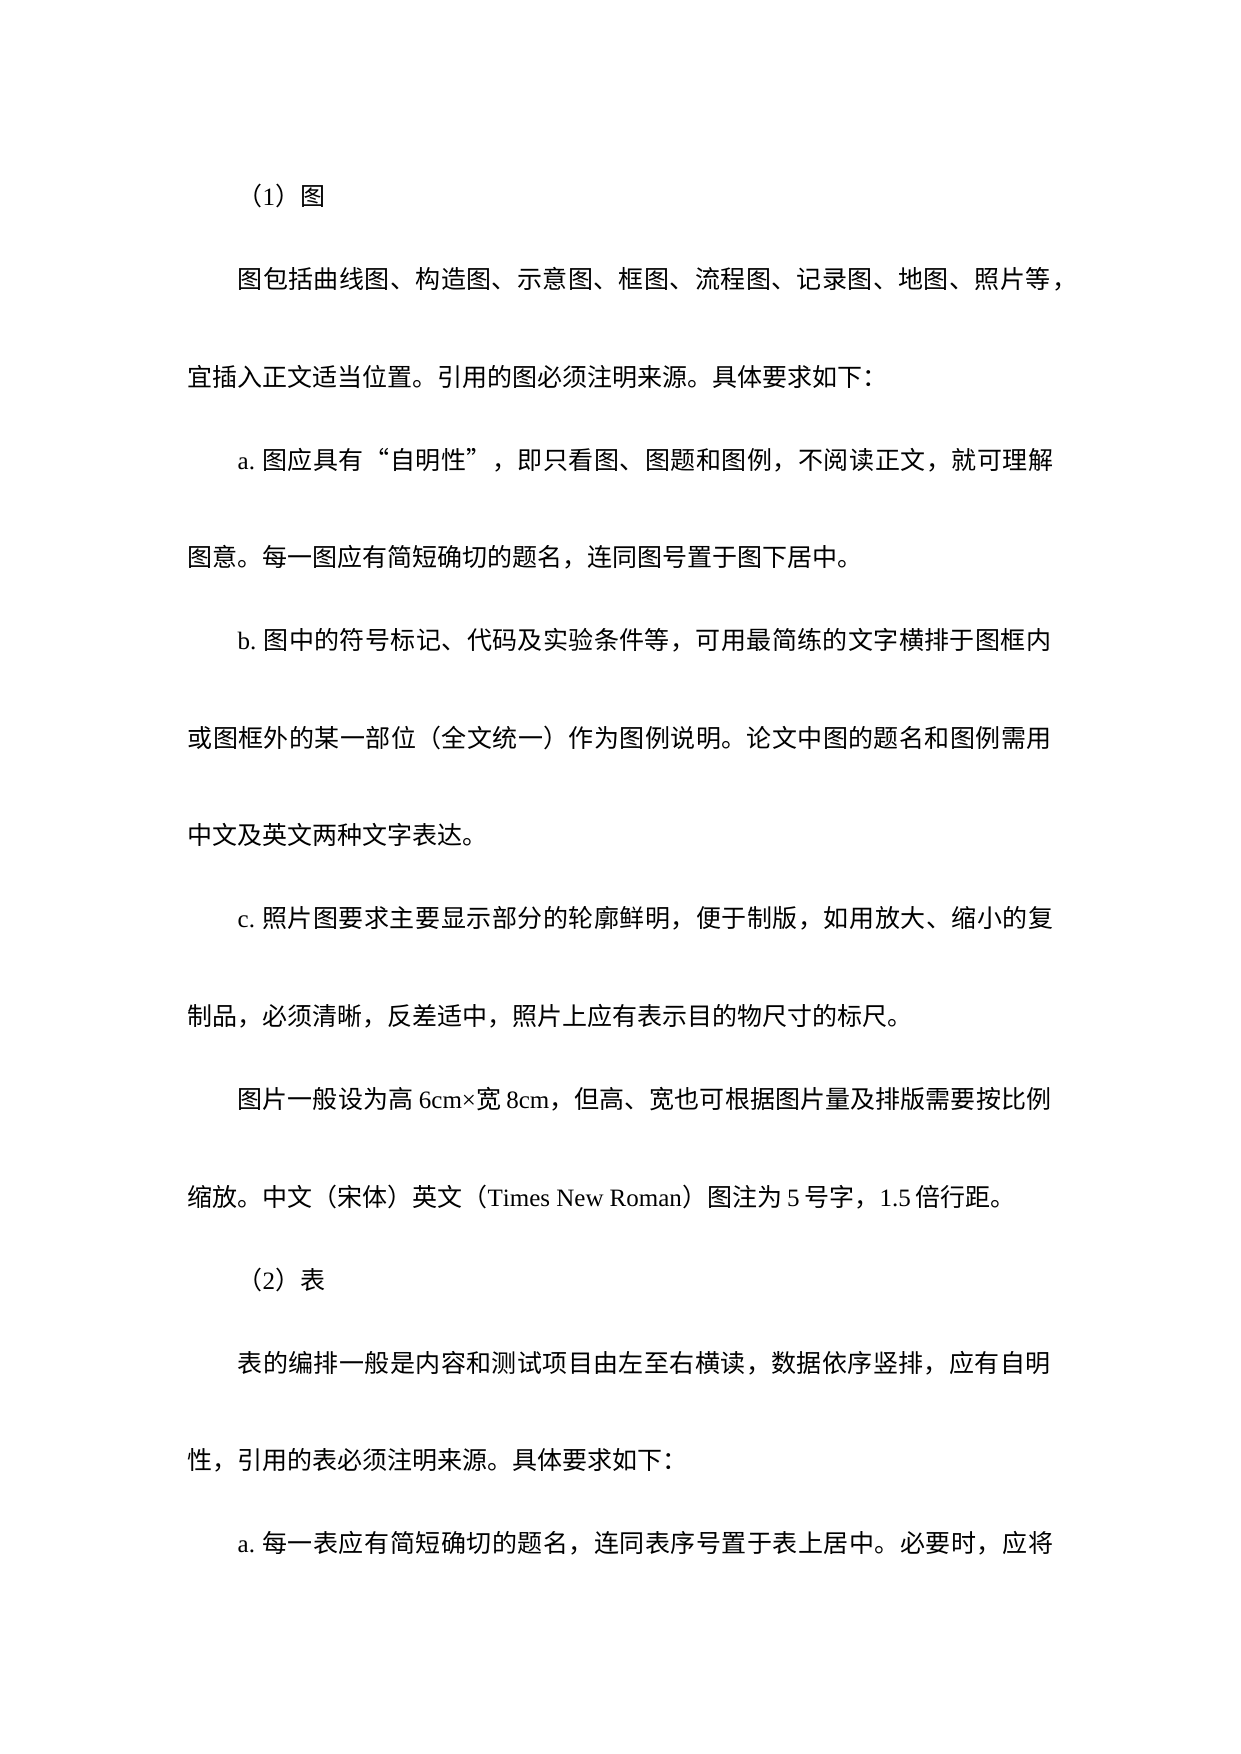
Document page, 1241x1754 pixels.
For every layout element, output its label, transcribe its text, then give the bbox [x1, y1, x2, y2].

text 表的编排一般是内容和测试项目由左至右横读，数据依序竖排，应有自明性，引用的表必须注明来源。具体要求如下： [187, 1329, 1053, 1491]
text （1）图 [187, 162, 1053, 227]
text b. 图中的符号标记、代码及实验条件等，可用最简练的文字横排于图框内或图框外的某一部位（全文统一）作为图例说明。论文中图的题名和图例需用中文及英文两种文字表达。 [187, 606, 1053, 866]
text c. 照片图要求主要显示部分的轮廓鲜明，便于制版，如用放大、缩小的复制品，必须清晰，反差适中，照片上应有表示目的物尺寸的标尺。 [187, 884, 1053, 1047]
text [187, 1509, 1053, 1574]
text 图包括曲线图、构造图、示意图、框图、流程图、记录图、地图、照片等，宜插入正文适当位置。引用的图必须注明来源。具体要求如下： [187, 245, 1053, 408]
text 图片一般设为高6cm×宽8cm，但高、宽也可根据图片量及排版需要按比例缩放。中文（宋体）英文（Times New Roman）图注为5号字，1.5倍行距。 [187, 1065, 1053, 1228]
text a. 图应具有“自明性”，即只看图、图题和图例，不阅读正文，就可理解图意。每一图应有简短确切的题名，连同图号置于图下居中。 [187, 426, 1053, 588]
text （2）表 [187, 1246, 1053, 1311]
